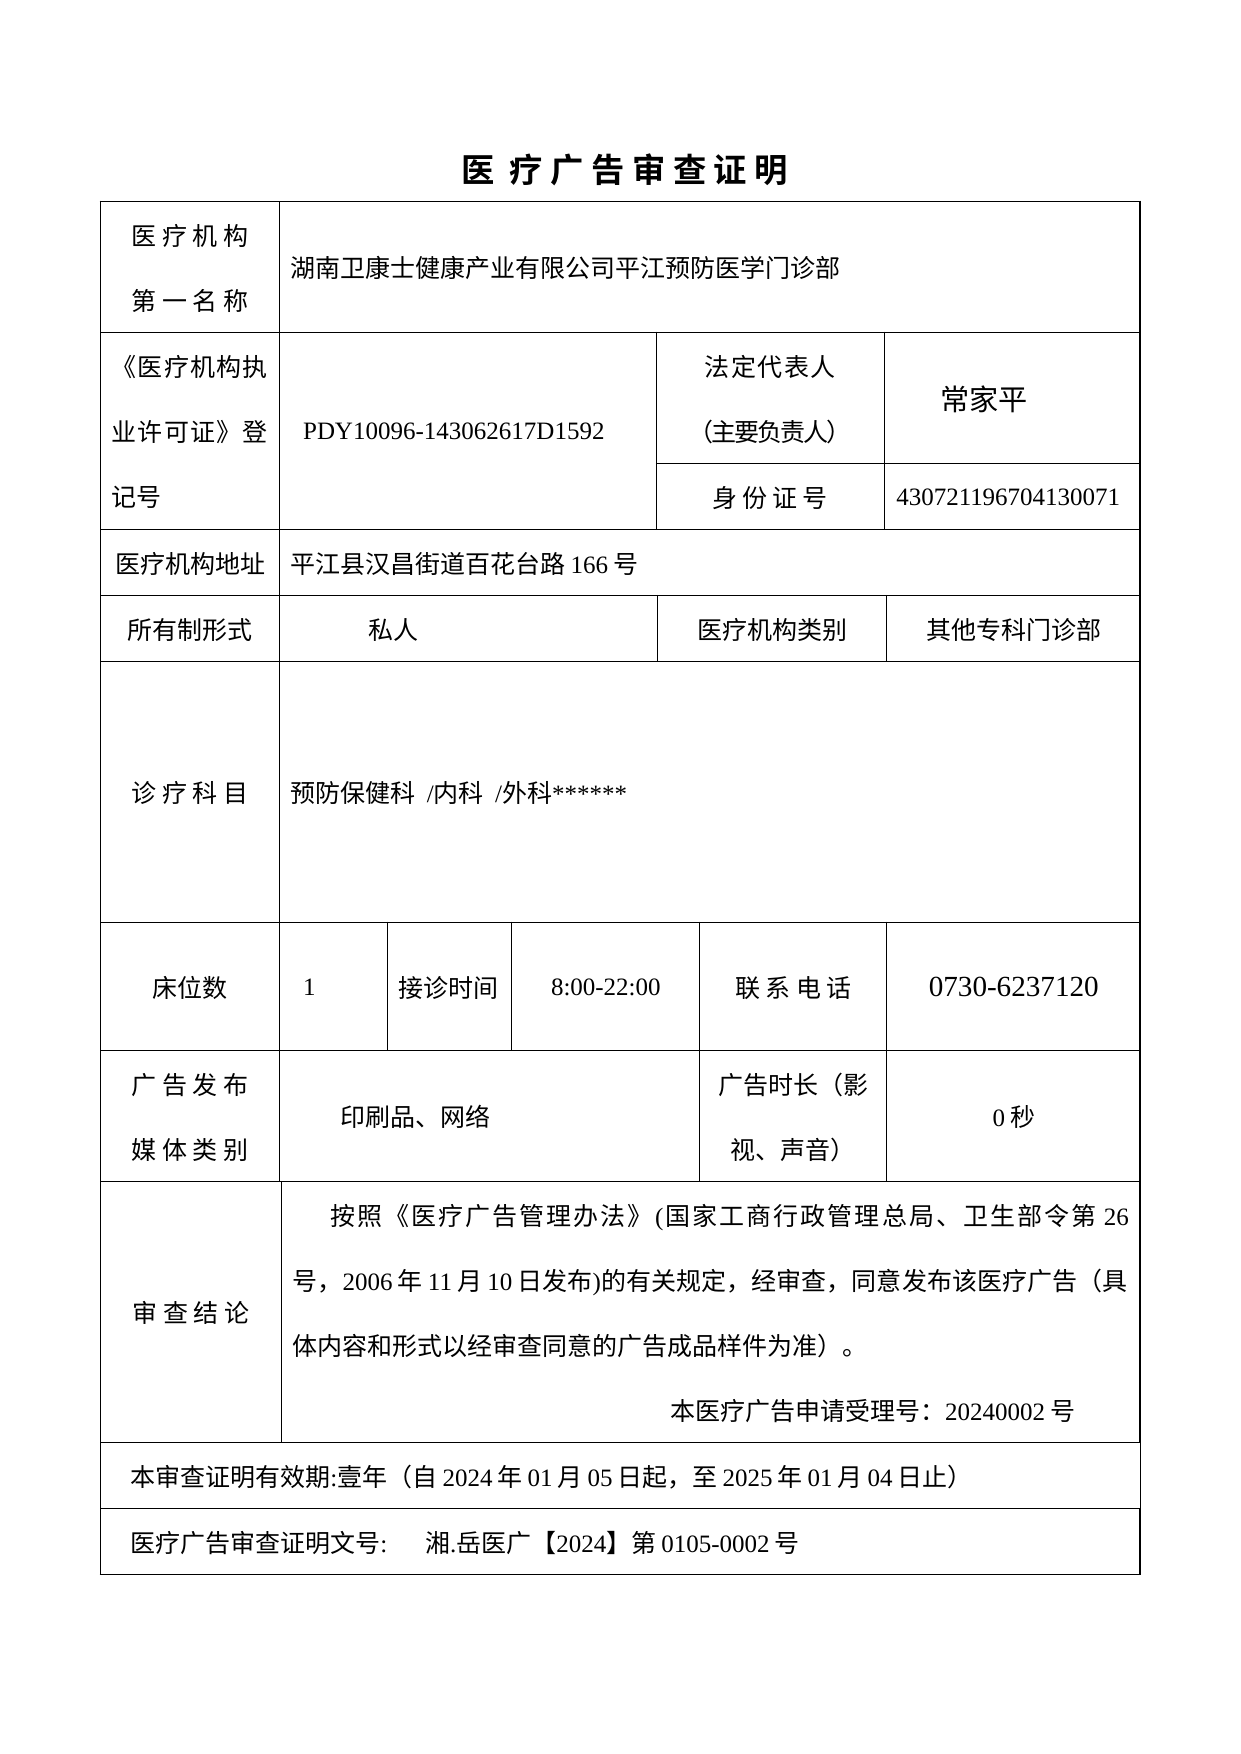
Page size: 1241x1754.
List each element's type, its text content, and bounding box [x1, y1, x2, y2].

table_cell PDY10096-143062617D1592 [280, 333, 656, 529]
table_cell 法 定 代 表 人 （主要负责人） [657, 333, 884, 463]
table_cell 0秒 [887, 1051, 1139, 1181]
table_cell 联 系 电 话 [700, 923, 886, 1050]
table_cell 医疗机构地址 [101, 530, 279, 595]
table_cell 床位数 [101, 923, 279, 1050]
table_cell 所有制形式 [101, 596, 279, 661]
text 医 疗 广 告 审 查 证 明 [187, 136, 1053, 201]
table_cell 身 份 证 号 [657, 464, 884, 529]
table_cell 常家平 [885, 333, 1139, 463]
table_cell 本审查证明有效期:壹年（自2024年01月05日起，至2025年01月04日止） [101, 1443, 1140, 1508]
table_cell 接诊时间 [388, 923, 511, 1050]
table_cell 按照《医疗广告管理办法》(国家工商行政管理总局、卫生部令第26号，2006年11月10日发布)的有关规定，经审查，同意发布该医疗广告（具体内容和形式以经审查同意的广告成品样件为准）。 本医疗广告申请受理号：20240002号 [282, 1182, 1139, 1442]
table_cell 其他专科门诊部 [887, 596, 1139, 661]
table_cell 印刷品、网络 [280, 1051, 699, 1181]
table_header 医 疗 机 构 第 一 名 称 [101, 202, 279, 332]
table_cell 医疗广告审查证明文号: 湘.岳医广【2024】第0105-0002号 [101, 1509, 1139, 1574]
table_cell 预防保健科 /内科 /外科****** [280, 662, 1139, 922]
table_cell 医疗机构类别 [658, 596, 886, 661]
table_cell 平江县汉昌街道百花台路166号 [280, 530, 1139, 595]
table_cell 广 告 发 布 媒 体 类 别 [101, 1051, 279, 1181]
table_cell 审 查 结 论 [101, 1182, 281, 1442]
table_cell 《医疗机构执业许可证》登记号 [101, 333, 279, 529]
table_cell 8:00-22:00 [512, 923, 699, 1050]
table_cell 0730-6237120 [887, 923, 1139, 1050]
table_cell 1 [280, 923, 387, 1050]
table_cell 诊 疗 科 目 [101, 662, 279, 922]
table_cell 广告时长（影视、声音） [700, 1051, 886, 1181]
table_cell 私人 [280, 596, 657, 661]
table_header 湖南卫康士健康产业有限公司平江预防医学门诊部 [280, 202, 1139, 332]
table_cell 430721196704130071 [885, 464, 1139, 529]
